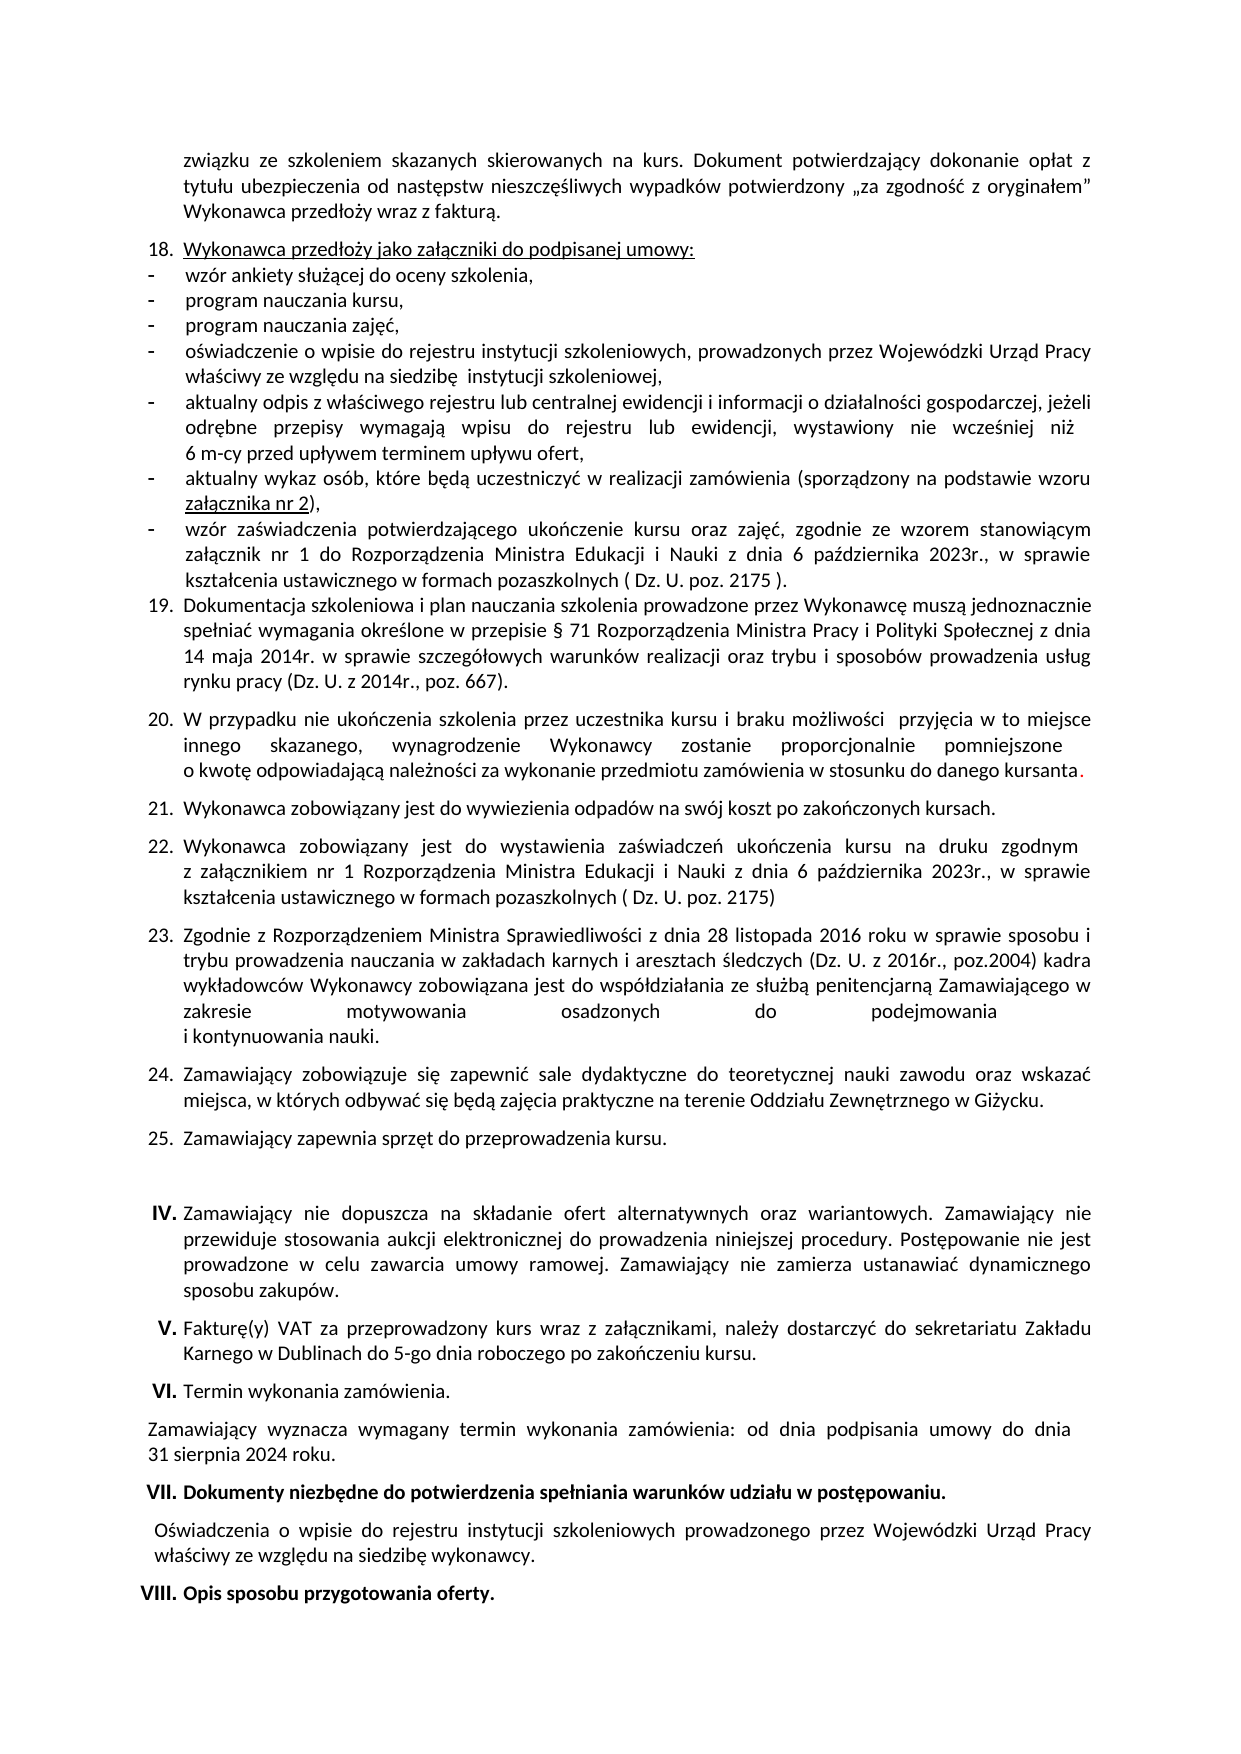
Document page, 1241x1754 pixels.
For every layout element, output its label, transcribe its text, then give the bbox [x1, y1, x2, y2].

list Termin wykonania zamówienia. [183, 1378, 1093, 1403]
list aktualny wykaz osób, które będą uczestniczyć w realizacji zamówienia (sporządzony na podstawie wzoru załącznika nr 2), [148, 465, 1093, 516]
list Zamawiający nie dopuszcza na składanie ofert alternatywnych oraz wariantowych. Zamawiający nie przewiduje stosowania aukcji elektronicznej do prowadzenia niniejszej procedury. Postępowanie nie jest prowadzone w celu zawarcia umowy ramowej. Zamawiający nie zamierza ustanawiać dynamicznego sposobu zakupów. [183, 1201, 1093, 1302]
list Zamawiający zobowiązuje się zapewnić sale dydaktyczne do teoretycznej nauki zawodu oraz wskazać miejsca, w których odbywać się będą zajęcia praktyczne na terenie Oddziału Zewnętrznego w Giżycku. [148, 1061, 1093, 1112]
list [148, 148, 1093, 224]
list Zamawiający zapewnia sprzęt do przeprowadzenia kursu. [148, 1125, 1093, 1150]
list Wykonawca przedłoży jako załączniki do podpisanej umowy: [148, 236, 1093, 262]
list aktualny odpis z właściwego rejestru lub centralnej ewidencji i informacji o działalności gospodarczej, jeżeli odrębne przepisy wymagają wpisu do rejestru lub ewidencji, wystawiony nie wcześniej niż 6 m-cy przed upływem terminem upływu ofert, [148, 389, 1093, 465]
list W przypadku nie ukończenia szkolenia przez uczestnika kursu i braku możliwości przyjęcia w to miejsce innego skazanego, wynagrodzenie Wykonawcy zostanie proporcjonalnie pomniejszone o kwotę odpowiadającą należności za wykonanie przedmiotu zamówienia w stosunku do danego kursanta. [148, 706, 1093, 783]
list Fakturę(y) VAT za przeprowadzony kurs wraz z załącznikami, należy dostarczyć do sekretariatu Zakładu Karnego w Dublinach do 5-go dnia roboczego po zakończeniu kursu. [183, 1315, 1093, 1366]
list Dokumentacja szkoleniowa i plan nauczania szkolenia prowadzone przez Wykonawcę muszą jednoznacznie spełniać wymagania określone w przepisie § 71 Rozporządzenia Ministra Pracy i Polityki Społecznej z dnia 14 maja 2014r. w sprawie szczegółowych warunków realizacji oraz trybu i sposobów prowadzenia usług rynku pracy (Dz. U. z 2014r., poz. 667). [148, 592, 1093, 694]
list Dokumenty niezbędne do potwierdzenia spełniania warunków udziału w postępowaniu. [183, 1479, 1093, 1505]
list oświadczenie o wpisie do rejestru instytucji szkoleniowych, prowadzonych przez Wojewódzki Urząd Pracy właściwy ze względu na siedzibę instytucji szkoleniowej, [148, 338, 1093, 389]
text Zamawiający wyznacza wymagany termin wykonania zamówienia: od dnia podpisania umowy do dnia 31 sierpnia 2024 roku. [148, 1416, 1093, 1467]
list Wykonawca zobowiązany jest do wystawienia zaświadczeń ukończenia kursu na druku zgodnym z załącznikiem nr 1 Rozporządzenia Ministra Edukacji i Nauki z dnia 6 października 2023r., w sprawie kształcenia ustawicznego w formach pozaszkolnych ( Dz. U. poz. 2175) [148, 833, 1093, 909]
list program nauczania kursu, [148, 287, 1093, 313]
list wzór zaświadczenia potwierdzającego ukończenie kursu oraz zajęć, zgodnie ze wzorem stanowiącym załącznik nr 1 do Rozporządzenia Ministra Edukacji i Nauki z dnia 6 października 2023r., w sprawie kształcenia ustawicznego w formach pozaszkolnych ( Dz. U. poz. 2175 ). [148, 516, 1093, 592]
list Opis sposobu przygotowania oferty. [183, 1581, 1093, 1606]
list Zgodnie z Rozporządzeniem Ministra Sprawiedliwości z dnia 28 listopada 2016 roku w sprawie sposobu i trybu prowadzenia nauczania w zakładach karnych i aresztach śledczych (Dz. U. z 2016r., poz.2004) kadra wykładowców Wykonawcy zobowiązana jest do współdziałania ze służbą penitencjarną Zamawiającego w zakresie motywowania osadzonych do podejmowania i kontynuowania nauki. [148, 922, 1093, 1049]
list program nauczania zajęć, [148, 313, 1093, 338]
list wzór ankiety służącej do oceny szkolenia, [148, 262, 1093, 287]
list Wykonawca zobowiązany jest do wywiezienia odpadów na swój koszt po zakończonych kursach. [148, 795, 1093, 821]
text Oświadczenia o wpisie do rejestru instytucji szkoleniowych prowadzonego przez Wojewódzki Urząd Pracy właściwy ze względu na siedzibę wykonawcy. [154, 1517, 1093, 1568]
